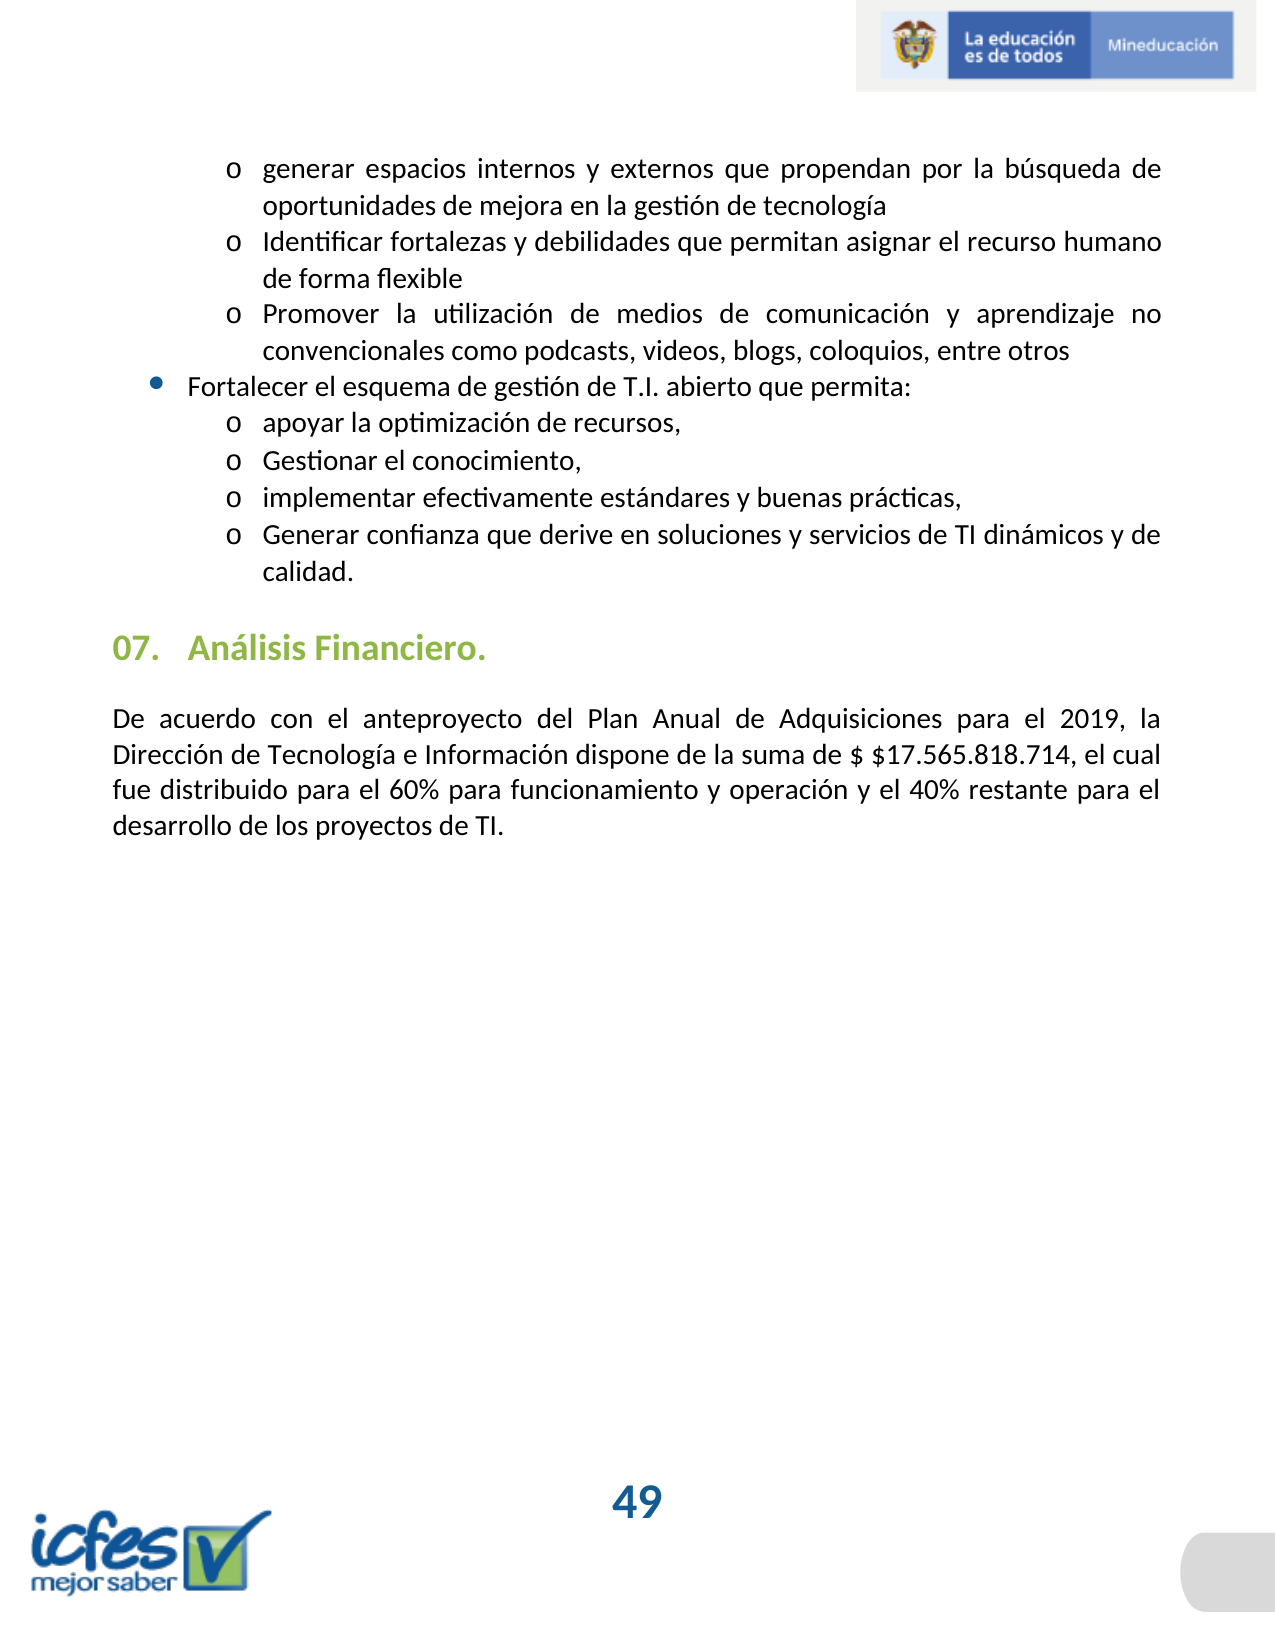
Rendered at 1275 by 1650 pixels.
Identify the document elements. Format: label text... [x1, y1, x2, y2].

list Promover la utilización de medios de comunicación y aprendizaje no convencionales como podcasts, videos, blogs, coloquios, entre otros [225, 295, 1163, 368]
list apoyar la optimización de recursos, [225, 404, 1163, 442]
list Generar confianza que derive en soluciones y servicios de TI dinámicos y de calidad. [225, 516, 1163, 588]
subtitle Análisis Financiero. [112, 624, 1163, 670]
text De acuerdo con el anteproyecto del Plan Anual de Adquisiciones para el 2019, la Dirección de Tecnología e Información dispone de la suma de $ $17.565.818.714, el cual fue distribuido para el 60% para funcionamiento y operación y el 40% restante para el desarrollo de los proyectos de TI. [112, 700, 1163, 843]
list Fortalecer el esquema de gestión de T.I. abierto que permita: [150, 368, 1163, 404]
list Identificar fortalezas y debilidades que permitan asignar el recurso humano de forma flexible [225, 223, 1163, 295]
list Gestionar el conocimiento, [225, 442, 1163, 479]
picture [18, 1503, 292, 1604]
list generar espacios internos y externos que propendan por la búsqueda de oportunidades de mejora en la gestión de tecnología [225, 150, 1163, 223]
list implementar efectivamente estándares y buenas prácticas, [225, 479, 1163, 516]
picture [855, 0, 1257, 92]
